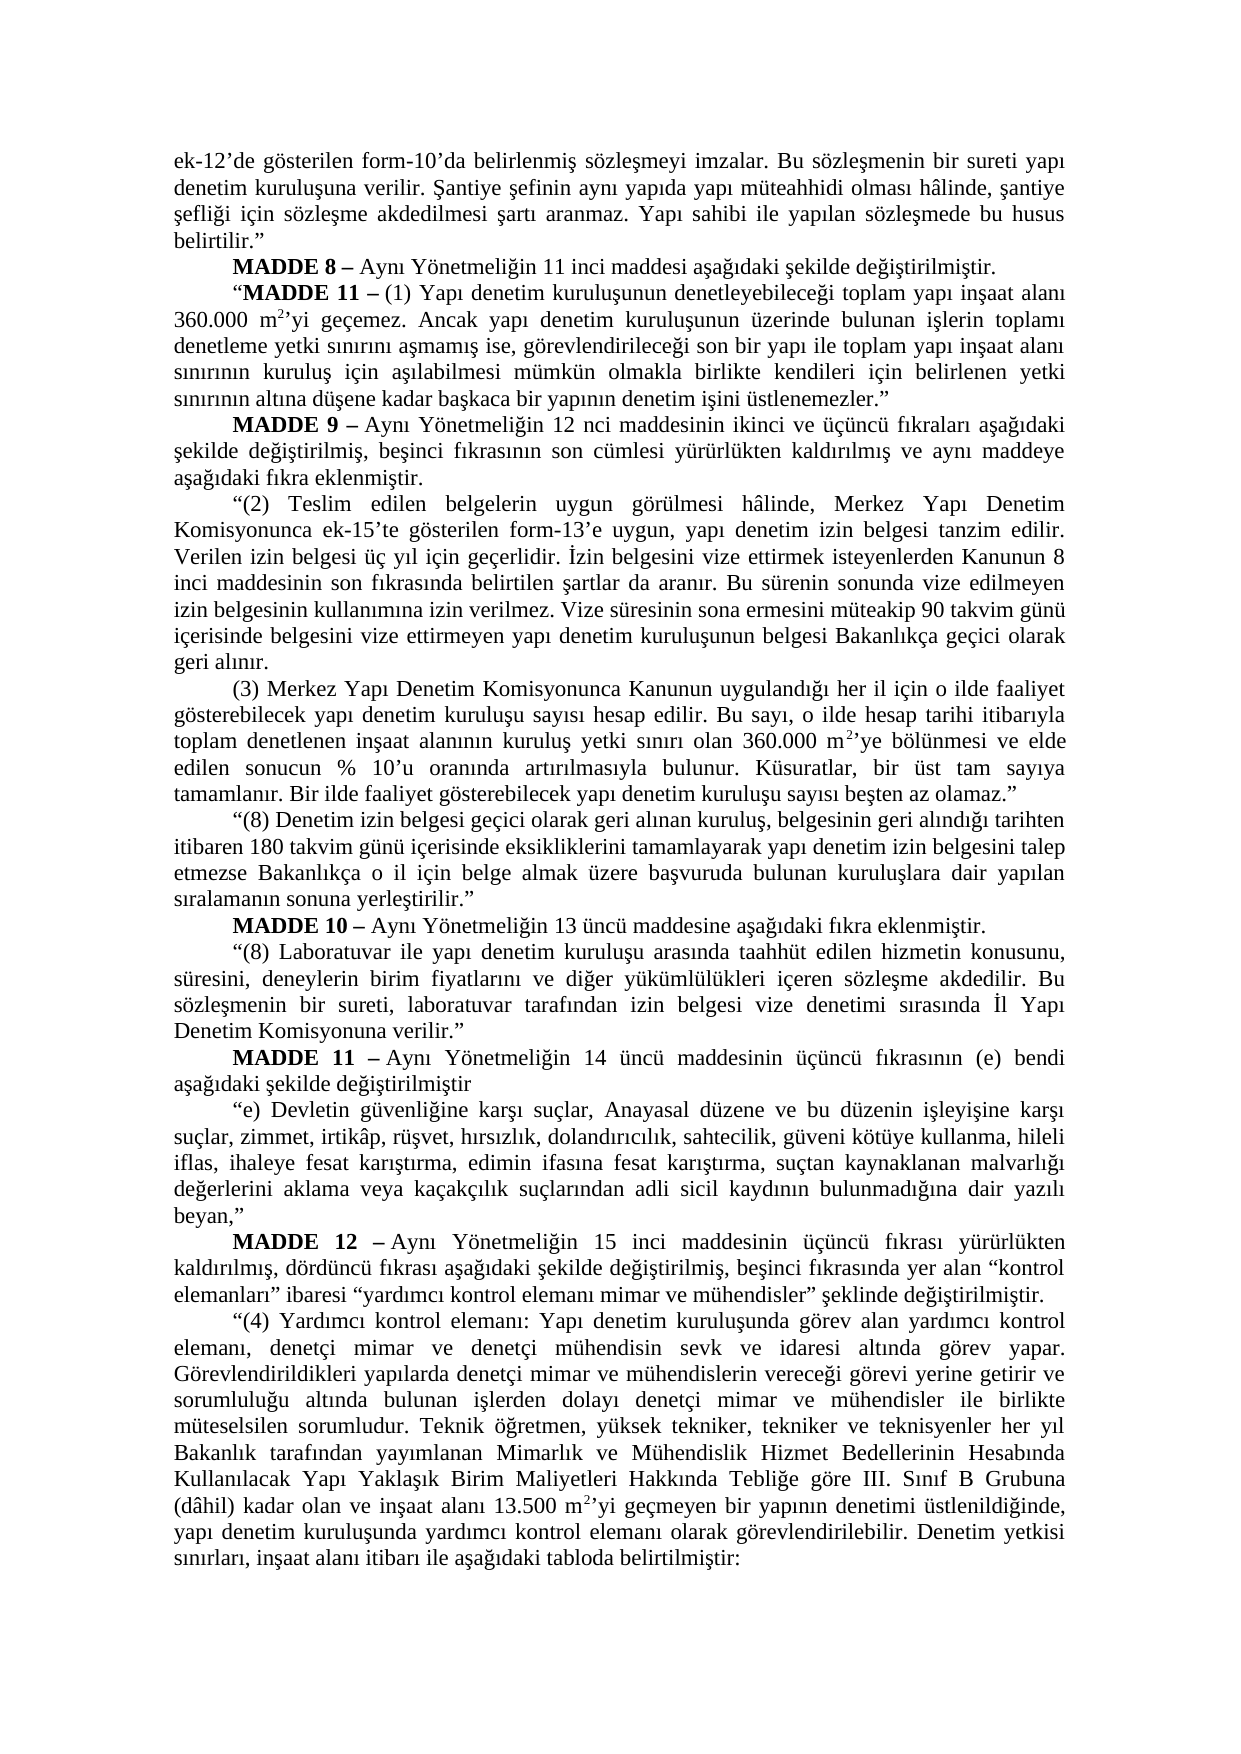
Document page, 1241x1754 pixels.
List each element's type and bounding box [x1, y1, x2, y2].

table_header [148, 148, 1093, 1597]
